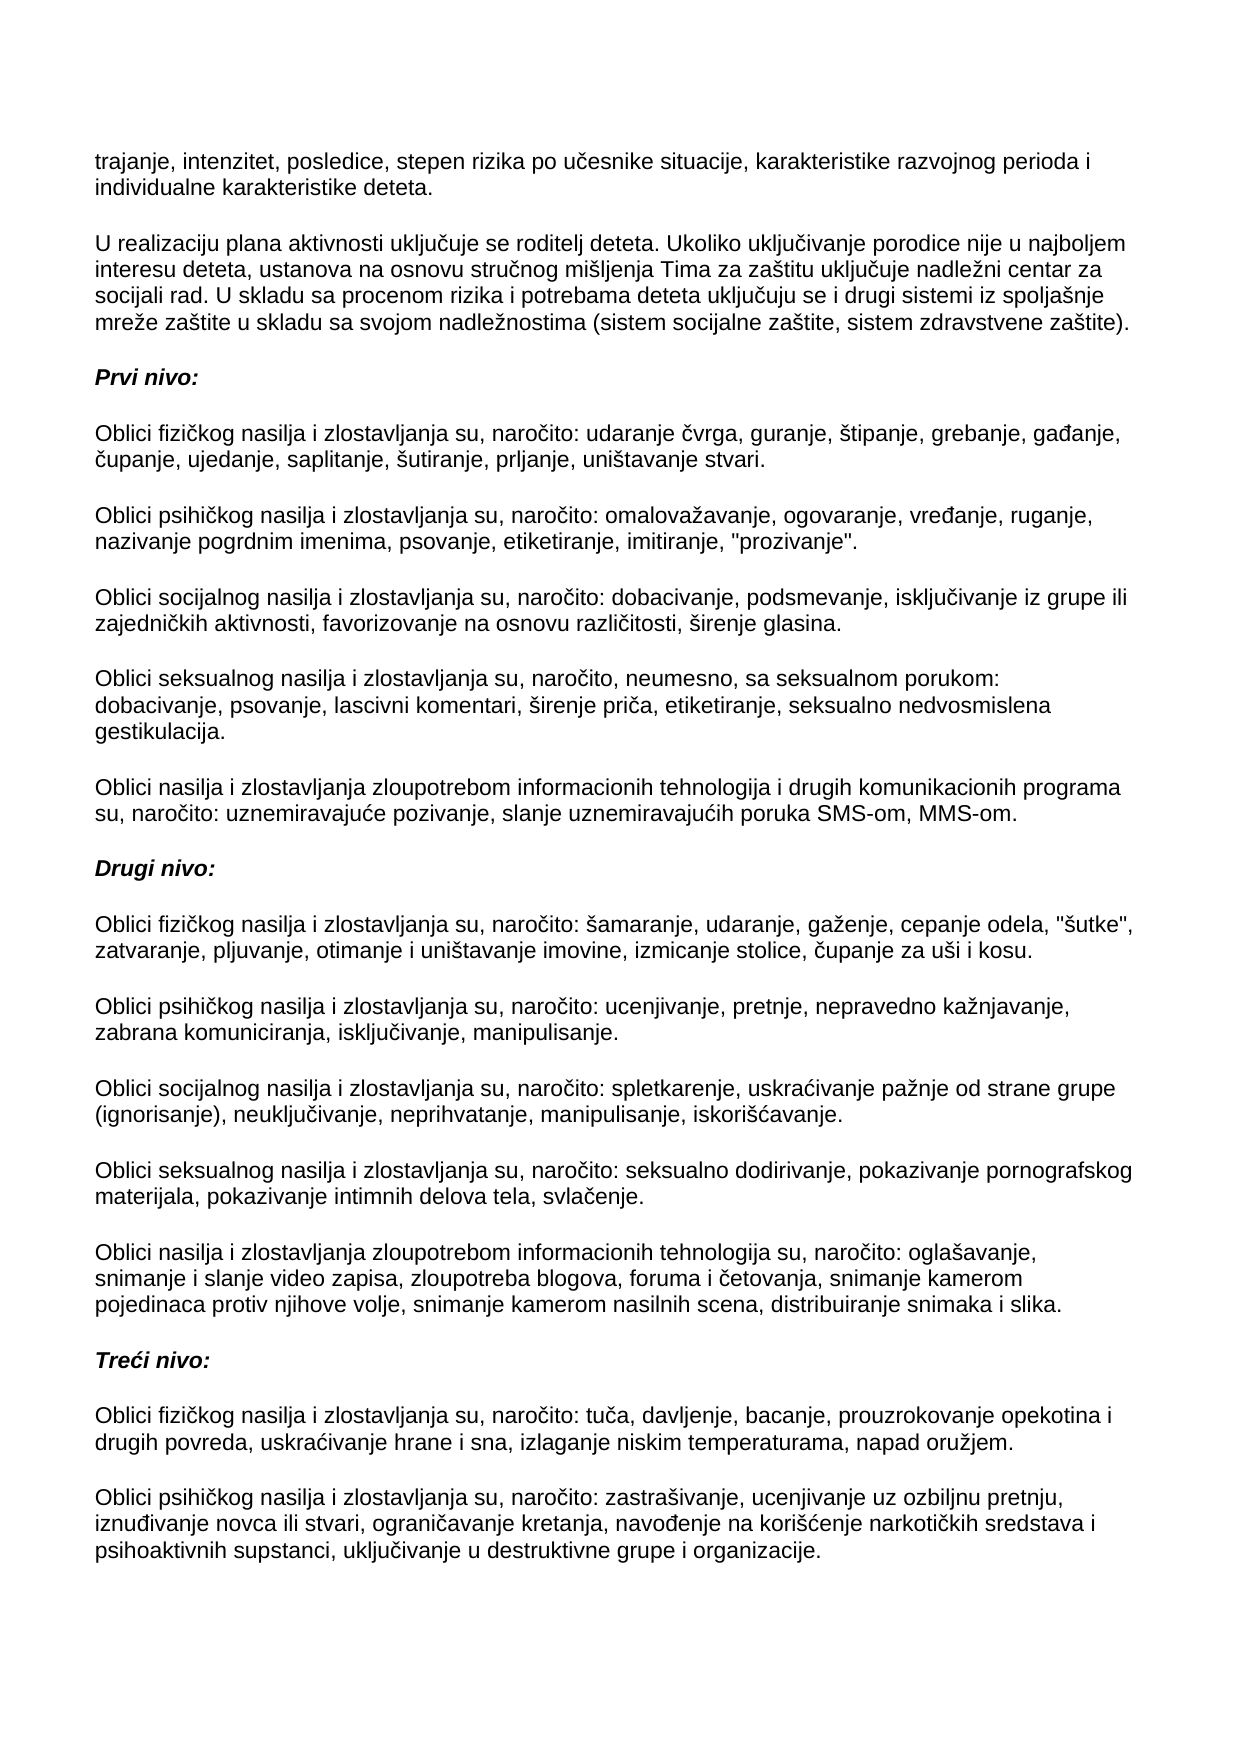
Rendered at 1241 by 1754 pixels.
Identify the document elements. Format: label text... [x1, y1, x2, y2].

text Oblici seksualnog nasilja i zlostavljanja su, naročito, neumesno, sa seksualnom porukom: dobacivanje, psovanje, lascivni komentari, širenje priča, etiketiranje, seksualno nedvosmislena gestikulacija. [94, 665, 1134, 744]
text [94, 148, 1134, 200]
text Oblici socijalnog nasilja i zlostavljanja su, naročito: dobacivanje, podsmevanje, isključivanje iz grupe ili zajedničkih aktivnosti, favorizovanje na osnovu različitosti, širenje glasina. [94, 583, 1134, 636]
text Oblici fizičkog nasilja i zlostavljanja su, naročito: šamaranje, udaranje, gaženje, cepanje odela, "šutke", zatvaranje, pljuvanje, otimanje i uništavanje imovine, izmicanje stolice, čupanje za uši i kosu. [94, 911, 1134, 964]
text Oblici psihičkog nasilja i zlostavljanja su, naročito: ucenjivanje, pretnje, nepravedno kažnjavanje, zabrana komuniciranja, isključivanje, manipulisanje. [94, 993, 1134, 1046]
text Oblici socijalnog nasilja i zlostavljanja su, naročito: spletkarenje, uskraćivanje pažnje od strane grupe (ignorisanje), neuključivanje, neprihvatanje, manipulisanje, iskorišćavanje. [94, 1075, 1134, 1127]
text Oblici fizičkog nasilja i zlostavljanja su, naročito: tuča, davljenje, bacanje, prouzrokovanje opekotina i drugih povreda, uskraćivanje hrane i sna, izlaganje niskim temperaturama, napad oružjem. [94, 1402, 1134, 1455]
text Oblici psihičkog nasilja i zlostavljanja su, naročito: zastrašivanje, ucenjivanje uz ozbiljnu pretnju, iznuđivanje novca ili stvari, ograničavanje kretanja, navođenje na korišćenje narkotičkih sredstava i psihoaktivnih supstanci, uključivanje u destruktivne grupe i organizacije. [94, 1484, 1134, 1563]
text Treći nivo: [94, 1347, 1134, 1373]
text U realizaciju plana aktivnosti uključuje se roditelj deteta. Ukoliko uključivanje porodice nije u najboljem interesu deteta, ustanova na osnovu stručnog mišljenja Tima za zaštitu uključuje nadležni centar za socijali rad. U skladu sa procenom rizika i potrebama deteta uključuju se i drugi sistemi iz spoljašnje mreže zaštite u skladu sa svojom nadležnostima (sistem socijalne zaštite, sistem zdravstvene zaštite). [94, 229, 1134, 335]
text Oblici nasilja i zlostavljanja zloupotrebom informacionih tehnologija i drugih komunikacionih programa su, naročito: uznemiravajuće pozivanje, slanje uznemiravajućih poruka SMS-om, MMS-om. [94, 773, 1134, 826]
text Oblici fizičkog nasilja i zlostavljanja su, naročito: udaranje čvrga, guranje, štipanje, grebanje, gađanje, čupanje, ujedanje, saplitanje, šutiranje, prljanje, uništavanje stvari. [94, 420, 1134, 472]
text Oblici seksualnog nasilja i zlostavljanja su, naročito: seksualno dodirivanje, pokazivanje pornografskog materijala, pokazivanje intimnih delova tela, svlačenje. [94, 1157, 1134, 1209]
text Oblici psihičkog nasilja i zlostavljanja su, naročito: omalovažavanje, ogovaranje, vređanje, ruganje, nazivanje pogrdnim imenima, psovanje, etiketiranje, imitiranje, "prozivanje". [94, 502, 1134, 554]
text Drugi nivo: [94, 855, 1134, 882]
text Prvi nivo: [94, 364, 1134, 391]
text Oblici nasilja i zlostavljanja zloupotrebom informacionih tehnologija su, naročito: oglašavanje, snimanje i slanje video zapisa, zloupotreba blogova, foruma i četovanja, snimanje kamerom pojedinaca protiv njihove volje, snimanje kamerom nasilnih scena, distribuiranje snimaka i slika. [94, 1238, 1134, 1317]
